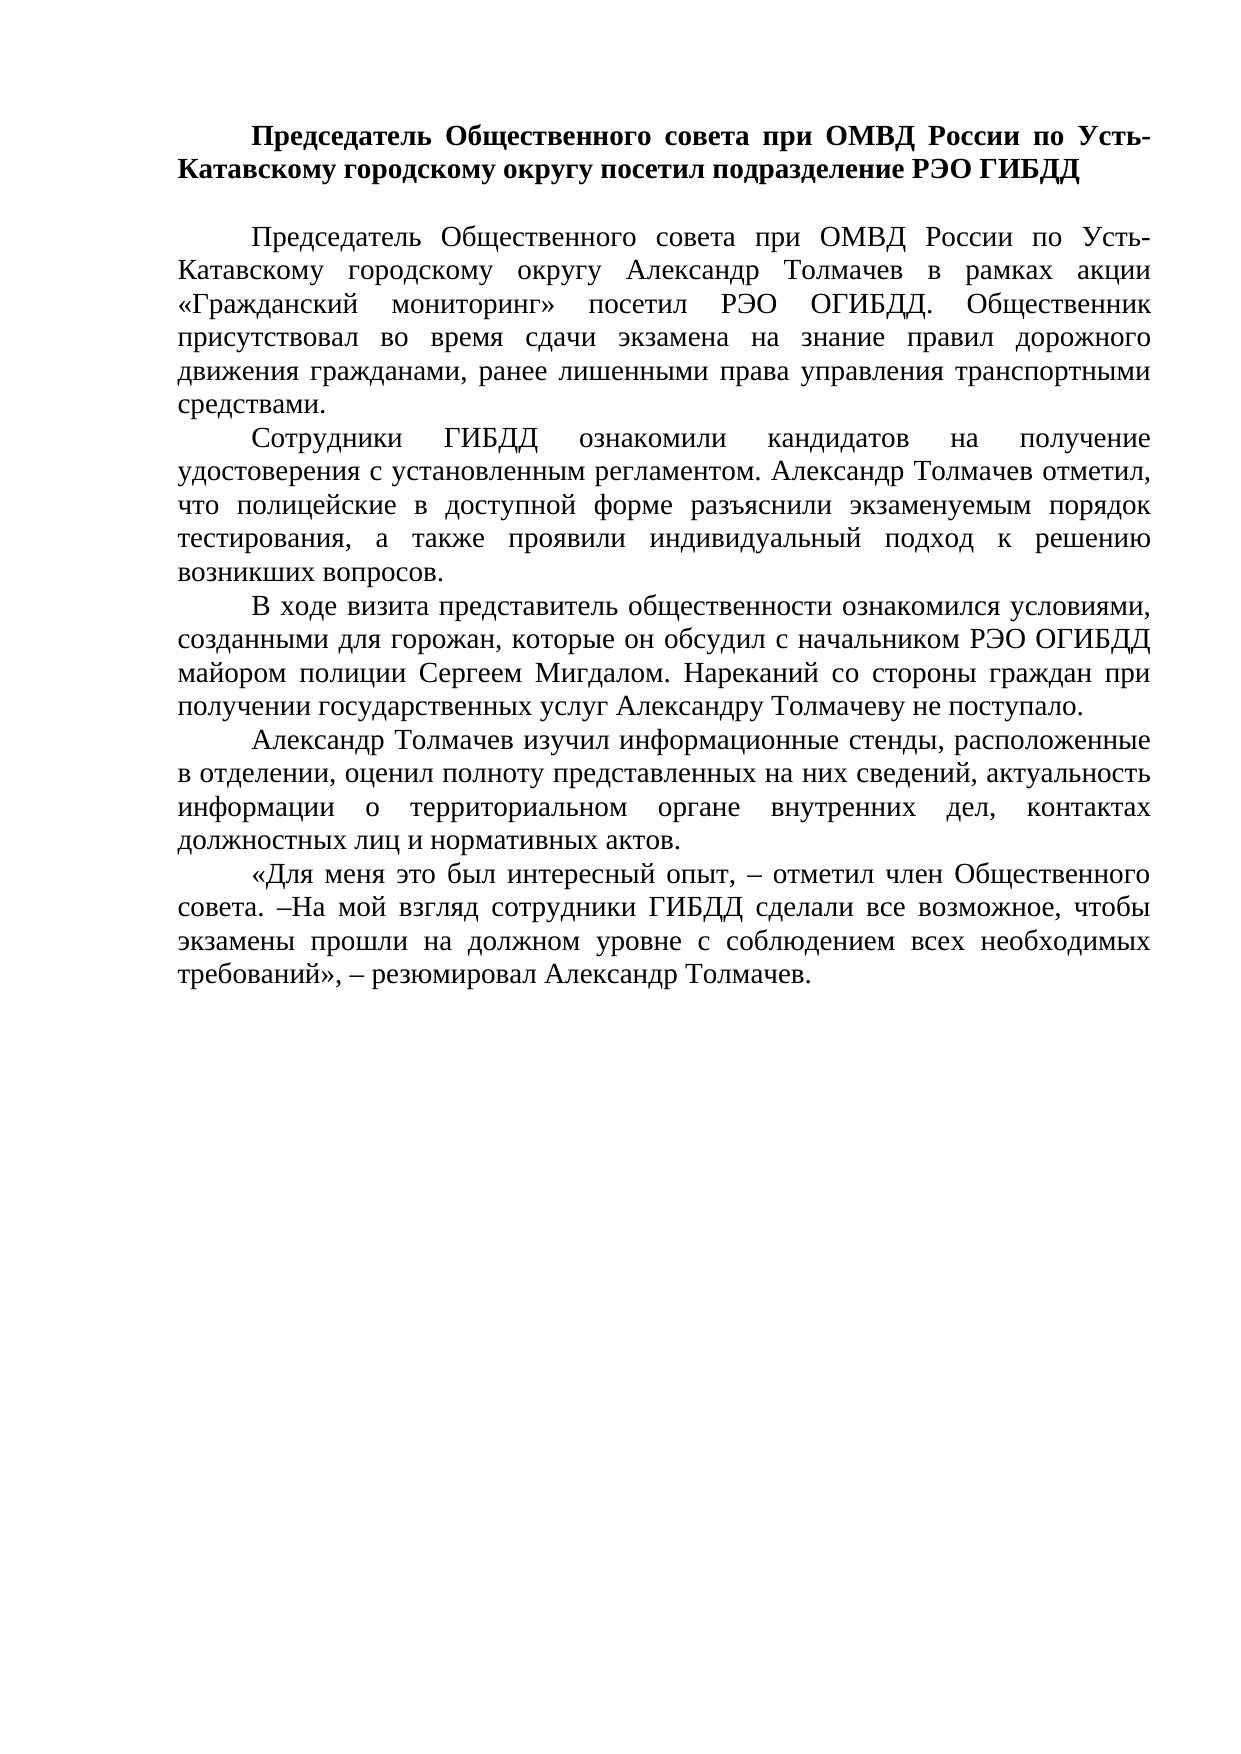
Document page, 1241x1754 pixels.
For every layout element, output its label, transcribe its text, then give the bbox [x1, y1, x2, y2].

text Председатель Общественного совета при ОМВД России по Усть-Катавскому городскому округу Александр Толмачев в рамках акции «Гражданский мониторинг» посетил РЭО ОГИБДД. Общественник присутствовал во время сдачи экзамена на знание правил дорожного движения гражданами, ранее лишенными права управления транспортными средствами. [177, 219, 1152, 420]
text «Для меня это был интересный опыт, – отметил член Общественного совета. –На мой взгляд сотрудники ГИБДД сделали все возможное, чтобы экзамены прошли на должном уровне с соблюдением всех необходимых требований», – резюмировал Александр Толмачев. [177, 856, 1152, 990]
text Сотрудники ГИБДД ознакомили кандидатов на получение удостоверения с установленным регламентом. Александр Толмачев отметил, что полицейские в доступной форме разъяснили экзаменуемым порядок тестирования, а также проявили индивидуальный подход к решению возникших вопросов. [177, 420, 1152, 588]
text В ходе визита представитель общественности ознакомился условиями, созданными для горожан, которые он обсудил с начальником РЭО ОГИБДД майором полиции Сергеем Мигдалом. Нареканий со стороны граждан при получении государственных услуг Александру Толмачеву не поступало. [177, 588, 1152, 722]
text Александр Толмачев изучил информационные стенды, расположенные в отделении, оценил полноту представленных на них сведений, актуальность информации о территориальном органе внутренних дел, контактах должностных лиц и нормативных актов. [177, 722, 1152, 856]
subtitle Председатель Общественного совета при ОМВД России по Усть-Катавскому городскому округу посетил подразделение РЭО ГИБДД [177, 118, 1152, 185]
